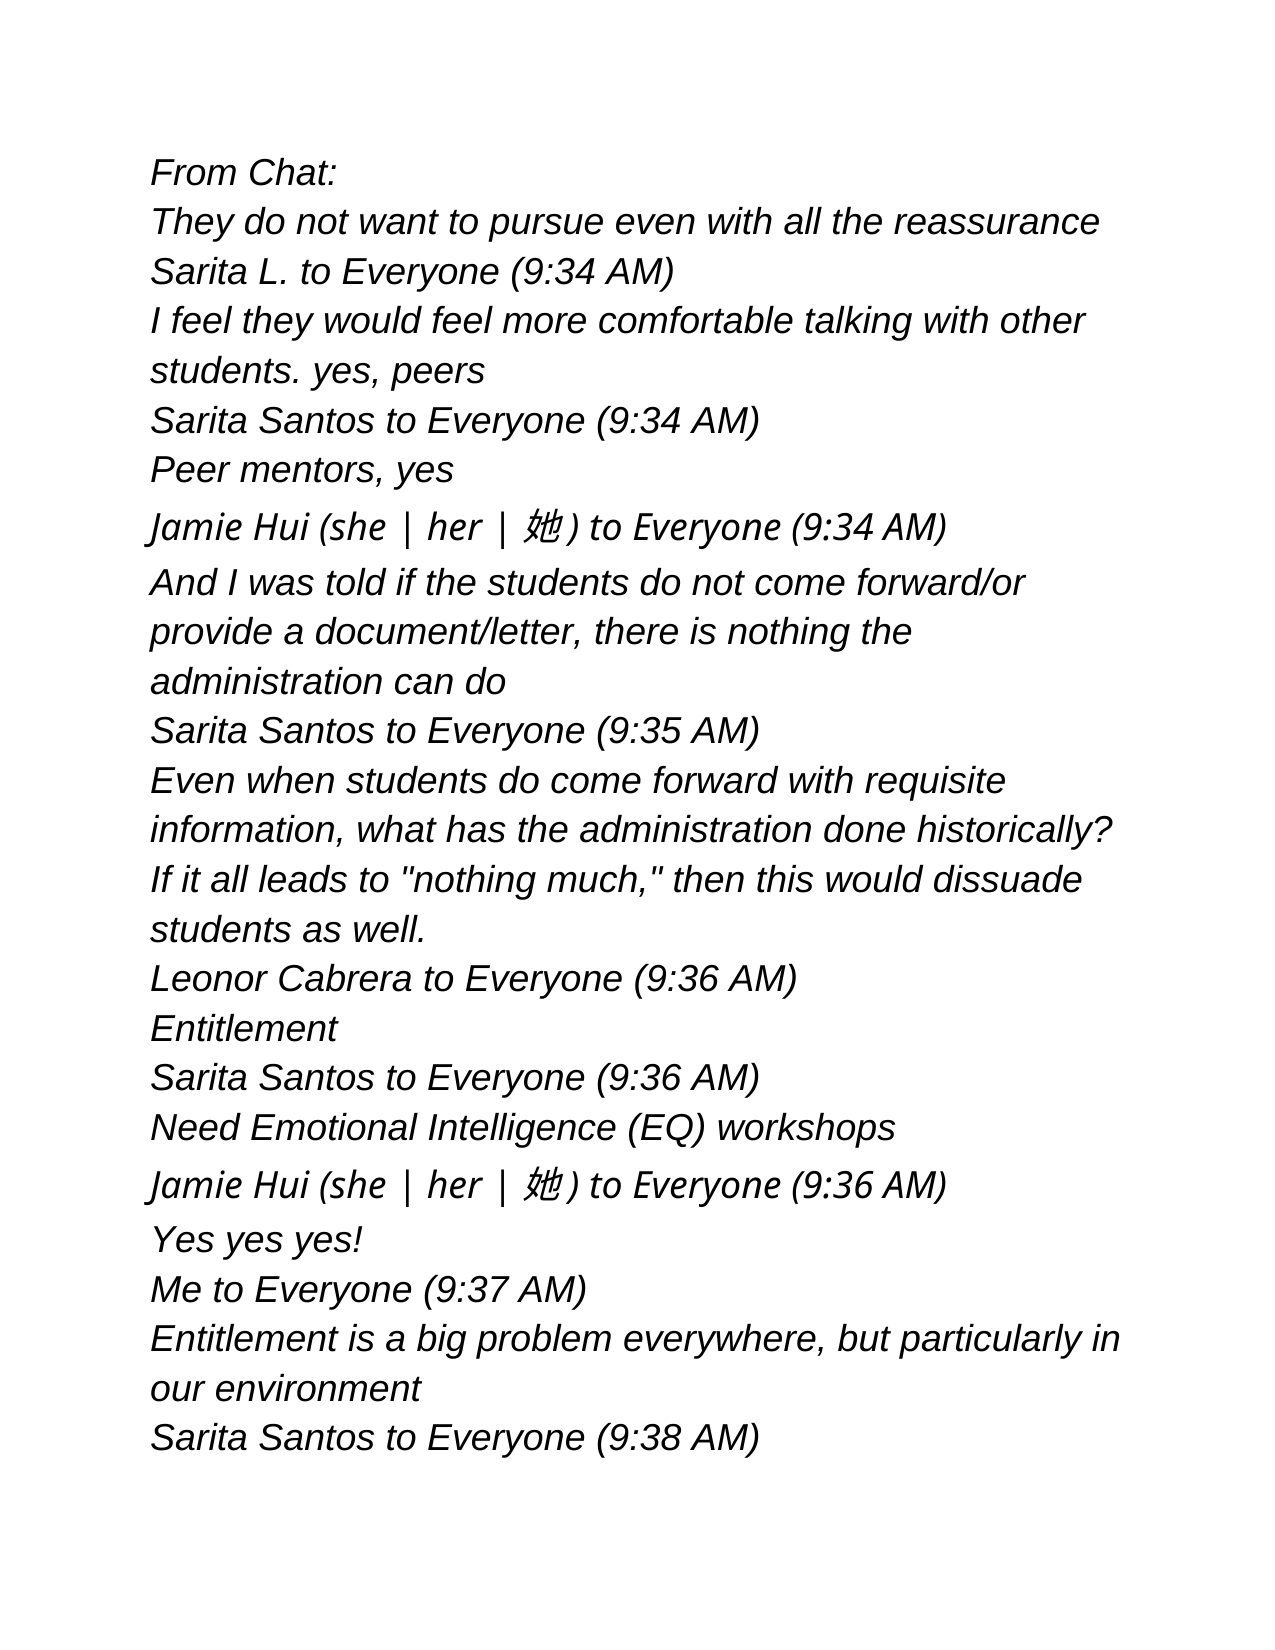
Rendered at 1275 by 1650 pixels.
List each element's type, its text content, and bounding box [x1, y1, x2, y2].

text And I was told if the students do not come forward/or provide a document/letter, there is nothing the administration can do [150, 560, 1125, 702]
text Even when students do come forward with requisite information, what has the administration done historically? If it all leads to "nothing much," then this would dissuade students as well. [150, 758, 1125, 950]
text Jamie Hui (she | her | 她 ) to Everyone (9:36 AM) [150, 1155, 1125, 1209]
text Me to Everyone (9:37 AM) [150, 1267, 1125, 1310]
text Sarita L. to Everyone (9:34 AM) [150, 249, 1125, 292]
text From Chat: [150, 150, 1125, 193]
text Entitlement is a big problem everywhere, but particularly in our environment [150, 1316, 1125, 1409]
text Jamie Hui (she | her | 她 ) to Everyone (9:34 AM) [150, 497, 1125, 552]
text Peer mentors, yes [150, 447, 1125, 491]
text Sarita Santos to Everyone (9:38 AM) [150, 1416, 1125, 1459]
text Leonor Cabrera to Everyone (9:36 AM) [150, 956, 1125, 999]
text I feel they would feel more comfortable talking with other students. yes, peers [150, 299, 1125, 391]
text Entitlement [150, 1006, 1125, 1049]
text Yes yes yes! [150, 1217, 1125, 1260]
text They do not want to pursue even with all the reassurance [150, 199, 1125, 243]
text Need Emotional Intelligence (EQ) workshops [150, 1105, 1125, 1148]
text Sarita Santos to Everyone (9:36 AM) [150, 1056, 1125, 1099]
text Sarita Santos to Everyone (9:35 AM) [150, 708, 1125, 752]
text Sarita Santos to Everyone (9:34 AM) [150, 398, 1125, 441]
